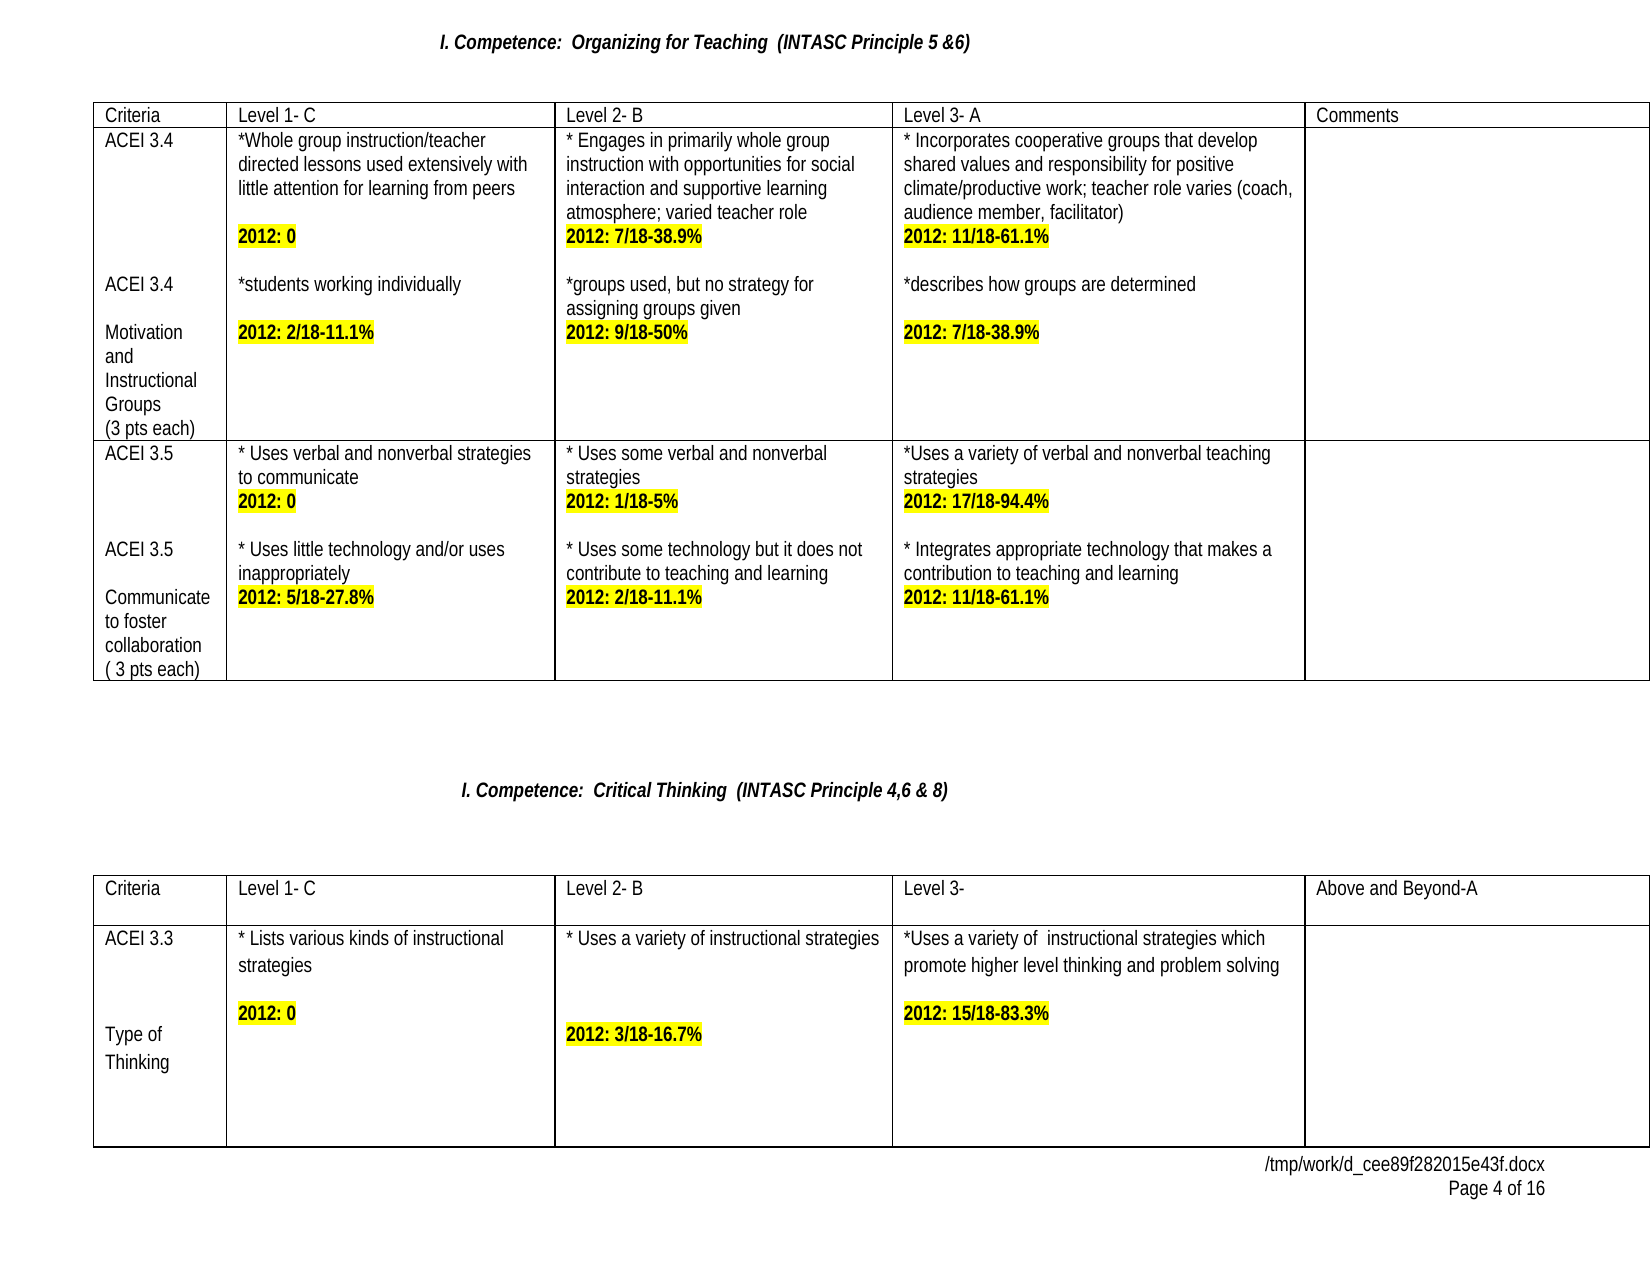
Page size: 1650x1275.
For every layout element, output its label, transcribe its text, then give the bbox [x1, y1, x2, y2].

table_header Criteria [94, 103, 226, 127]
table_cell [94, 926, 226, 1146]
table_header Comments [1306, 103, 1649, 127]
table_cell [227, 926, 554, 1146]
table_cell *Uses a variety of verbal and nonverbal teaching strategies 2012: 17/18-94.4% * Integrates appropriate technology that makes a contribution to teaching and learning 2012: 11/18-61.1% [893, 441, 1304, 680]
table_header Level 3- A [893, 103, 1304, 127]
table_cell ACEI 3.5 ACEI 3.5 Communicate to foster collaboration ( 3 pts each) [94, 441, 226, 680]
table_header Level 2- B [556, 103, 892, 127]
table_cell ACEI 3.4 ACEI 3.4 Motivation and Instructional Groups (3 pts each) [94, 128, 226, 440]
table_cell * Engages in primarily whole group instruction with opportunities for social interaction and supportive learning atmosphere; varied teacher role 2012: 7/18-38.9% *groups used, but no strategy for assigning groups given 2012: 9/18-50% [556, 128, 892, 440]
table_header Level 1- C [227, 103, 554, 127]
text I. Competence: Organizing for Teaching (INTASC Principle 5 &6) [105, 30, 1305, 54]
table_header Level 3- [893, 876, 1304, 924]
table_cell * Uses verbal and nonverbal strategies to communicate 2012: 0 * Uses little technology and/or uses inappropriately 2012: 5/18-27.8% [227, 441, 554, 680]
table_cell *Whole group instruction/teacher directed lessons used extensively with little attention for learning from peers 2012: 0 *students working individually 2012: 2/18-11.1% [227, 128, 554, 440]
table_cell * Incorporates cooperative groups that develop shared values and responsibility for positive climate/productive work; teacher role varies (coach, audience member, facilitator) 2012: 11/18-61.1% *describes how groups are determined 2012: 7/18-38.9% [893, 128, 1304, 440]
table_cell * Uses some verbal and nonverbal strategies 2012: 1/18-5% * Uses some technology but it does not contribute to teaching and learning 2012: 2/18-11.1% [556, 441, 892, 680]
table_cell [556, 926, 892, 1146]
table_header Criteria [94, 876, 226, 924]
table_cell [893, 926, 1304, 1146]
table_header Above and Beyond-A [1306, 876, 1649, 924]
table_cell [1306, 441, 1649, 680]
table_cell [1306, 926, 1649, 1146]
text I. Competence: Critical Thinking (INTASC Principle 4,6 & 8) [105, 778, 1305, 802]
table_header Level 1- C [227, 876, 554, 924]
table_header Level 2- B [556, 876, 892, 924]
table_cell [1306, 128, 1649, 440]
